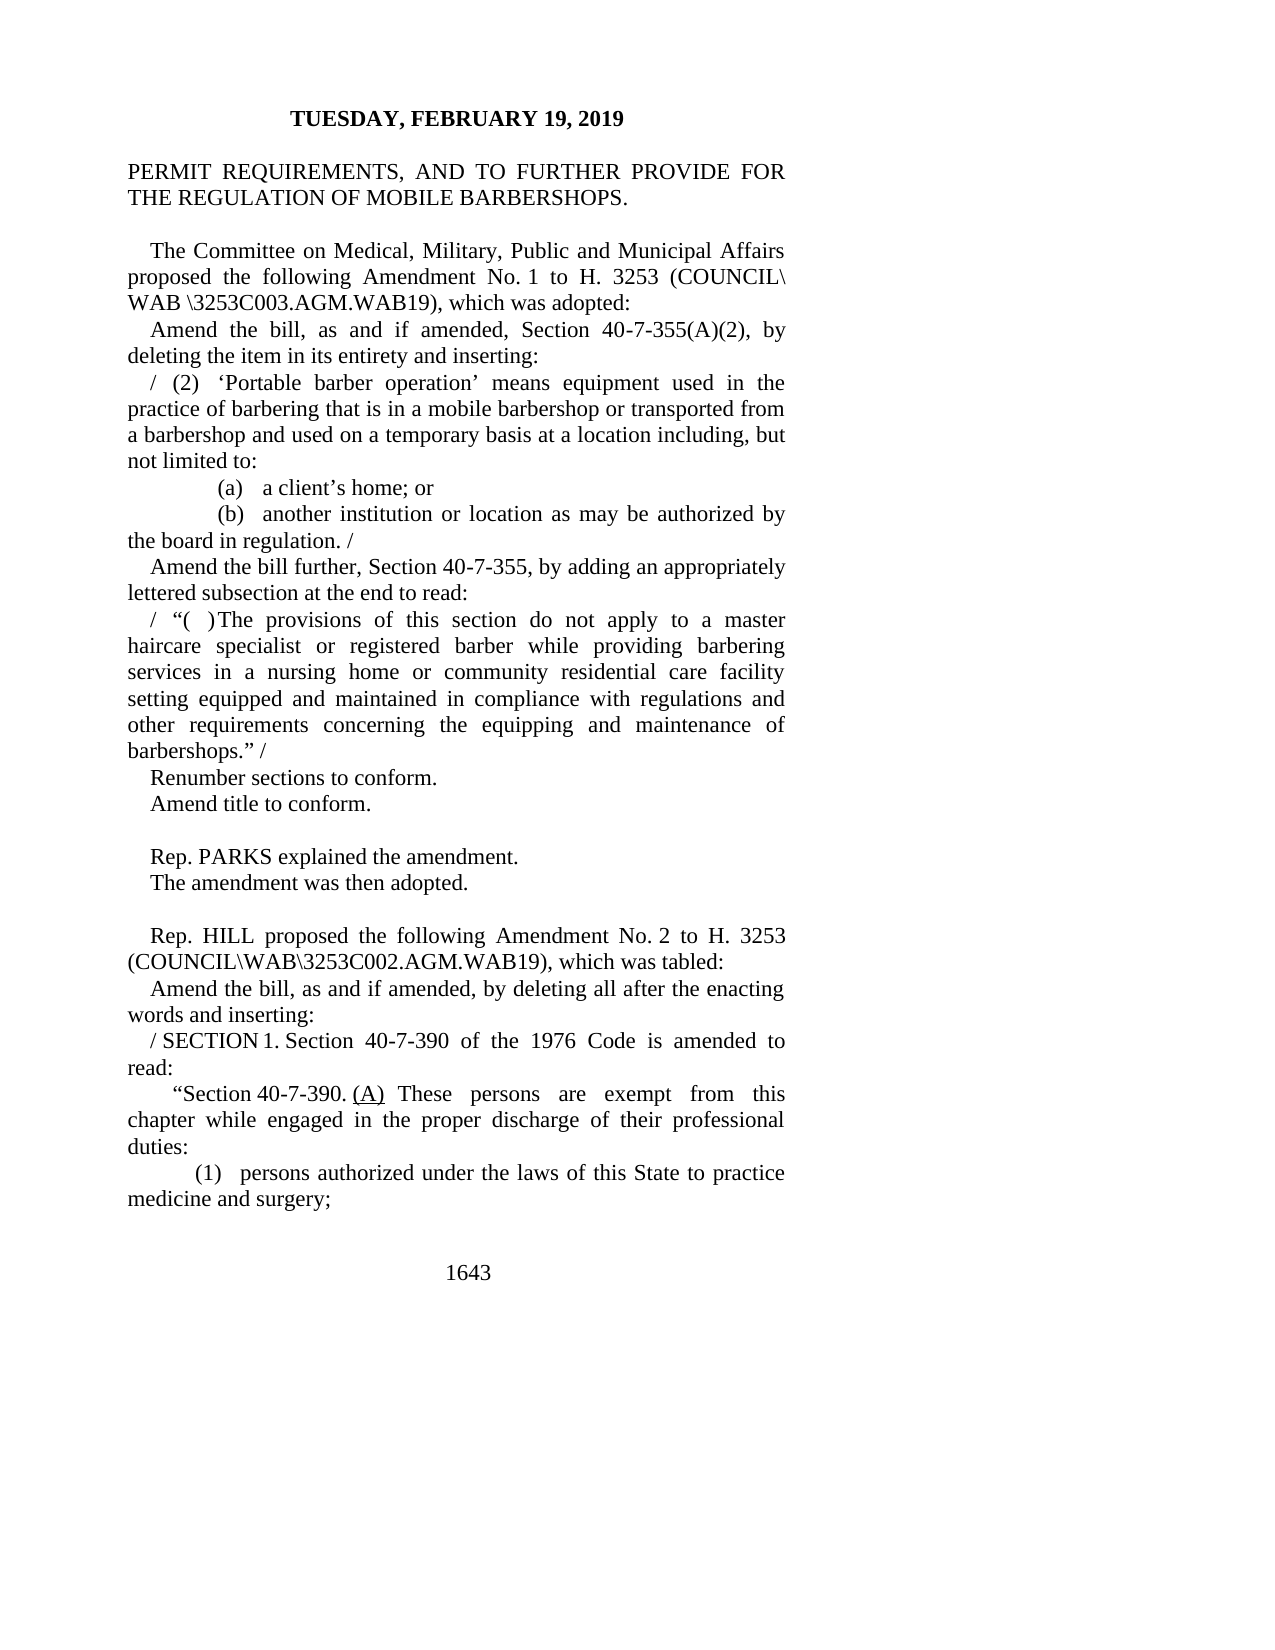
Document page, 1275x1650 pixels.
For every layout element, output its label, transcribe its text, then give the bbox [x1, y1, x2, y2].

text / SECTION 1. Section 40-7-390 of the 1976 Code is amended to read: [127, 1027, 786, 1080]
text Amend the bill further, Section 40-7-355, by adding an appropriately lettered subsection at the end to read: [127, 553, 786, 606]
text Rep. HILL proposed the following Amendment No. 2 to H. 3253 (COUNCIL\WAB\3253C002.AGM.WAB19), which was tabled: [127, 922, 786, 975]
text / (2) ‘Portable barber operation’ means equipment used in the practice of barbering that is in a mobile barbershop or transported from a barbershop and used on a temporary basis at a location including, but not limited to: [127, 368, 786, 474]
text (a) a client’s home; or [127, 474, 786, 500]
text The Committee on Medical, Military, Public and Municipal Affairs proposed the following Amendment No. 1 to H. 3253 (COUNCIL\WAB \3253C003.AGM.WAB19), which was adopted: [127, 237, 786, 316]
text Renumber sections to conform. [127, 764, 786, 790]
text / “( ) The provisions of this section do not apply to a master haircare specialist or registered barber while providing barbering services in a nursing home or community residential care facility setting equipped and maintained in compliance with regulations and other requirements concerning the equipping and maintenance of barbershops.” / [127, 606, 786, 764]
text Amend the bill, as and if amended, by deleting all after the enacting words and inserting: [127, 975, 786, 1027]
text (1) persons authorized under the laws of this State to practice medicine and surgery; [127, 1159, 786, 1212]
text The amendment was then adopted. [127, 869, 786, 896]
text “Section 40-7-390. (A) These persons are exempt from this chapter while engaged in the proper discharge of their professional duties: [127, 1080, 786, 1159]
text Amend title to conform. [127, 790, 786, 817]
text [127, 158, 786, 210]
text Amend the bill, as and if amended, Section 40-7-355(A)(2), by deleting the item in its entirety and inserting: [127, 316, 786, 368]
text Rep. PARKS explained the amendment. [127, 843, 786, 869]
text (b) another institution or location as may be authorized by the board in regulation. / [127, 500, 786, 553]
